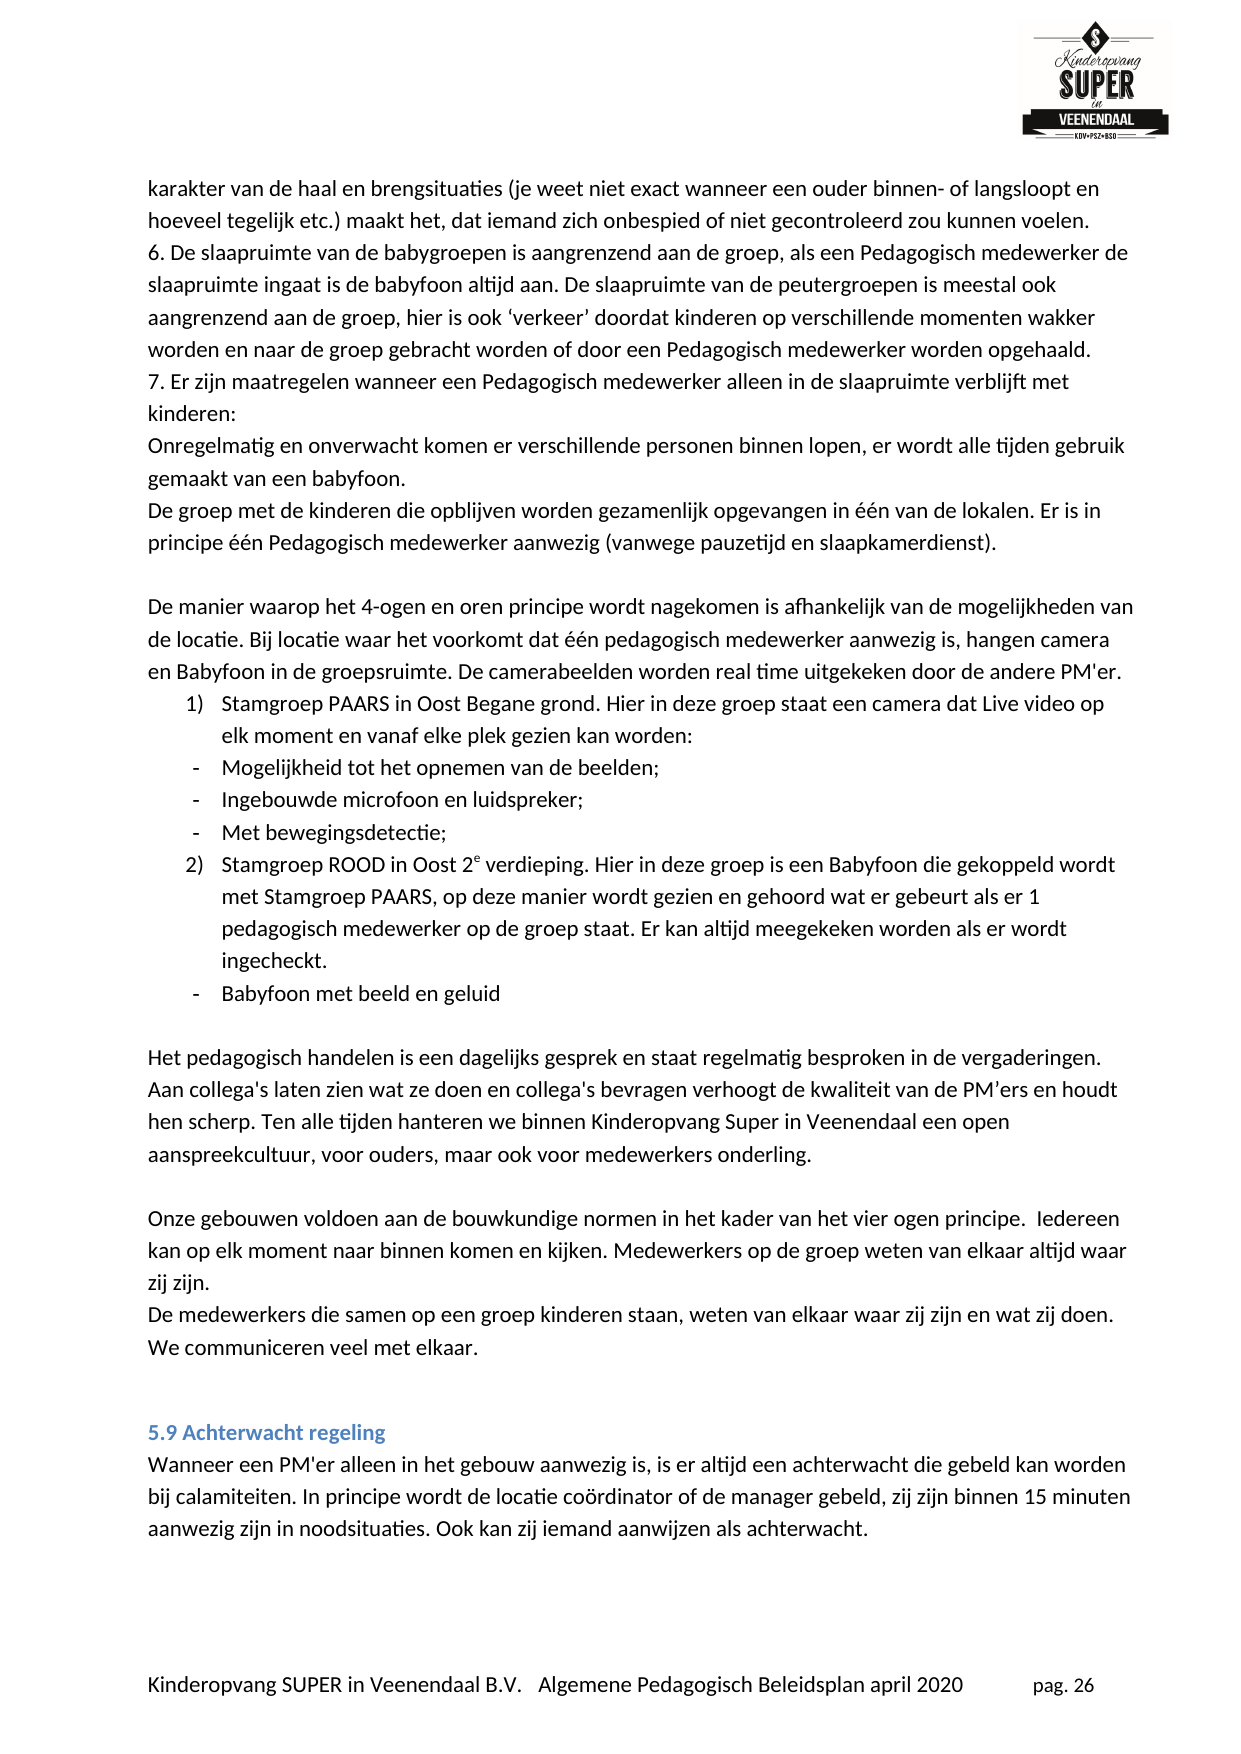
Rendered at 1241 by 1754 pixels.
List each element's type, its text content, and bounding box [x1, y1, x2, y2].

text Het pedagogisch handelen is een dagelijks gesprek en staat regelmatig besproken in de vergaderingen. Aan collega's laten zien wat ze doen en collega's bevragen verhoogt de kwaliteit van de PM’ers en houdt hen scherp. Ten alle tijden hanteren we binnen Kinderopvang Super in Veenendaal een open aanspreekcultuur, voor ouders, maar ook voor medewerkers onderling. [148, 1043, 1137, 1168]
list Stamgroep PAARS in Oost Begane grond. Hier in deze groep staat een camera dat Live video op elk moment en vanaf elke plek gezien kan worden: [185, 689, 1137, 749]
subtitle 5.9 Achterwacht regeling [148, 1418, 1137, 1446]
text Onze gebouwen voldoen aan de bouwkundige normen in het kader van het vier ogen principe. Iedereen kan op elk moment naar binnen komen en kijken. Medewerkers op de groep weten van elkaar altijd waar zij zijn. [148, 1172, 1137, 1296]
text De manier waarop het 4-ogen en oren principe wordt nagekomen is afhankelijk van de mogelijkheden van de locatie. Bij locatie waar het voorkomt dat één pedagogisch medewerker aanwezig is, hangen camera en Babyfoon in de groepsruimte. De camerabeelden worden real time uitgekeken door de andere PM'er. [148, 592, 1137, 685]
text Wanneer een PM'er alleen in het gebouw aanwezig is, is er altijd een achterwacht die gebeld kan worden bij calamiteiten. In principe wordt de locatie coördinator of de manager gebeld, zij zijn binnen 15 minuten aanwezig zijn in noodsituaties. Ook kan zij iemand aanwijzen als achterwacht. [148, 1450, 1137, 1543]
text 6. De slaapruimte van de babygroepen is aangrenzend aan de groep, als een Pedagogisch medewerker de slaapruimte ingaat is de babyfoon altijd aan. De slaapruimte van de peutergroepen is meestal ook aangrenzend aan de groep, hier is ook ‘verkeer’ doordat kinderen op verschillende momenten wakker worden en naar de groep gebracht worden of door een Pedagogisch medewerker worden opgehaald. [148, 238, 1137, 363]
list Ingebouwde microfoon en luidspreker; [192, 786, 1137, 814]
text De groep met de kinderen die opblijven worden gezamenlijk opgevangen in één van de lokalen. Er is in principe één Pedagogisch medewerker aanwezig (vanwege pauzetijd en slaapkamerdienst). [148, 496, 1137, 556]
list Babyfoon met beeld en geluid [192, 979, 1137, 1007]
list Met bewegingsdetectie; [192, 818, 1137, 846]
text 7. Er zijn maatregelen wanneer een Pedagogisch medewerker alleen in de slaapruimte verblijft met kinderen: [148, 367, 1137, 427]
text Onregelmatig en onverwacht komen er verschillende personen binnen lopen, er wordt alle tijden gebruik gemaakt van een babyfoon. [148, 432, 1137, 492]
picture [1017, 21, 1174, 139]
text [148, 174, 1137, 234]
text De medewerkers die samen op een groep kinderen staan, weten van elkaar waar zij zijn en wat zij doen. We communiceren veel met elkaar. [148, 1301, 1137, 1361]
list Mogelijkheid tot het opnemen van de beelden; [192, 753, 1137, 781]
list Stamgroep ROOD in Oost 2e verdieping. Hier in deze groep is een Babyfoon die gekoppeld wordt met Stamgroep PAARS, op deze manier wordt gezien en gehoord wat er gebeurt als er 1 pedagogisch medewerker op de groep staat. Er kan altijd meegekeken worden als er wordt ingecheckt. [185, 850, 1137, 974]
